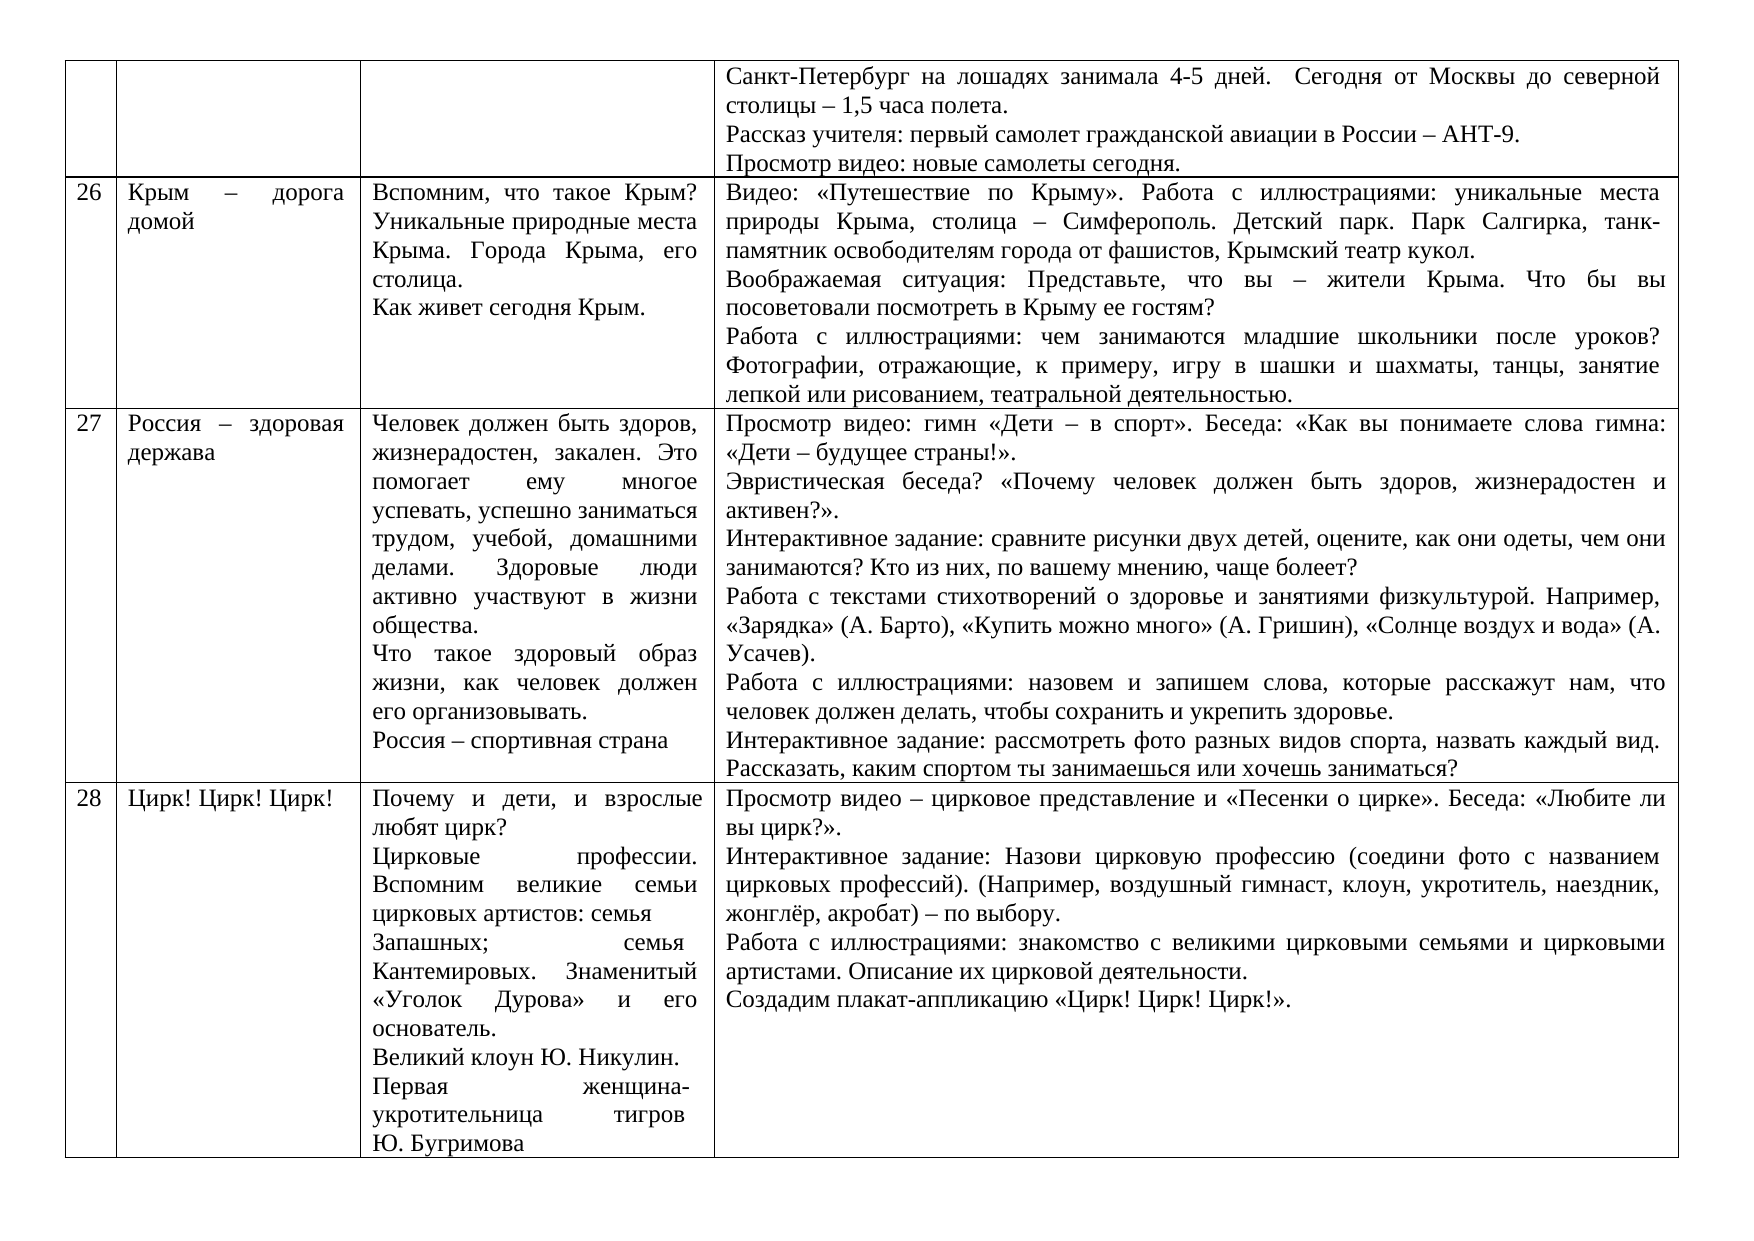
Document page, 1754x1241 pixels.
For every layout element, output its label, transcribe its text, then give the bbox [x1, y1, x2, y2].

table_cell Просмотр видео: гимн «Дети – в спорт». Беседа: «Как вы понимаете слова гимна: «Дети – будущее страны!». Эвристическая беседа? «Почему человек должен быть здоров, жизнерадостен и активен?». Интерактивное задание: сравните рисунки двух детей, оцените, как они одеты, чем они занимаются? Кто из них, по вашему мнению, чаще болеет? Работа с текстами стихотворений о здоровье и занятиями физкультурой. Например, «Зарядка» (А. Барто), «Купить можно много» (А. Гришин), «Солнце воздух и вода» (А. Усачев). Работа с иллюстрациями: назовем и запишем слова, которые расскажут нам, что человек должен делать, чтобы сохранить и укрепить здоровье. Интерактивное задание: рассмотреть фото разных видов спорта, назвать каждый вид. Рассказать, каким спортом ты занимаешься или хочешь заниматься? [715, 409, 1678, 782]
table_cell 26 [66, 178, 116, 407]
table_cell Крым – дорога домой [117, 178, 360, 407]
table_cell Вспомним, что такое Крым? Уникальные природные места Крыма. Города Крыма, его столица. Как живет сегодня Крым. [361, 178, 714, 407]
table_cell Видео: «Путешествие по Крыму». Работа с иллюстрациями: уникальные места природы Крыма, столица – Симферополь. Детский парк. Парк Салгирка, танк-памятник освободителям города от фашистов, Крымский театр кукол. Воображаемая ситуация: Представьте, что вы – жители Крыма. Что бы вы посоветовали посмотреть в Крыму ее гостям? Работа с иллюстрациями: чем занимаются младшие школьники после уроков? Фотографии, отражающие, к примеру, игру в шашки и шахматы, танцы, занятие лепкой или рисованием, театральной деятельностью. [715, 178, 1678, 407]
table_cell Человек должен быть здоров, жизнерадостен, закален. Это помогает ему многое успевать, успешно заниматься трудом, учебой, домашними делами. Здоровые люди активно участвуют в жизни общества. Что такое здоровый образ жизни, как человек должен его организовывать. Россия – спортивная страна [361, 409, 714, 782]
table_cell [361, 61, 714, 176]
table_cell 27 [66, 409, 116, 782]
table_cell Цирк! Цирк! Цирк! [117, 783, 360, 1157]
table_cell 25 [66, 61, 116, 176]
table_cell Россия – здоровая держава [117, 409, 360, 782]
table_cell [117, 61, 360, 176]
table_cell Почему и дети, и взрослые любят цирк? Цирковые профессии. Вспомним великие семьи цирковых артистов: семья Запашных; семья Кантемировых. Знаменитый «Уголок Дурова» и его основатель. Великий клоун Ю. Никулин. Первая женщина- укротительница тигров Ю. Бугримова [361, 783, 714, 1157]
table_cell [715, 61, 1678, 176]
table_cell Просмотр видео – цирковое представление и «Песенки о цирке». Беседа: «Любите ли вы цирк?». Интерактивное задание: Назови цирковую профессию (соедини фото с названием цирковых профессий). (Например, воздушный гимнаст, клоун, укротитель, наездник, жонглёр, акробат) – по выбору. Работа с иллюстрациями: знакомство с великими цирковыми семьями и цирковыми артистами. Описание их цирковой деятельности. Создадим плакат-аппликацию «Цирк! Цирк! Цирк!». [715, 783, 1678, 1157]
table_cell 28 [66, 783, 116, 1157]
